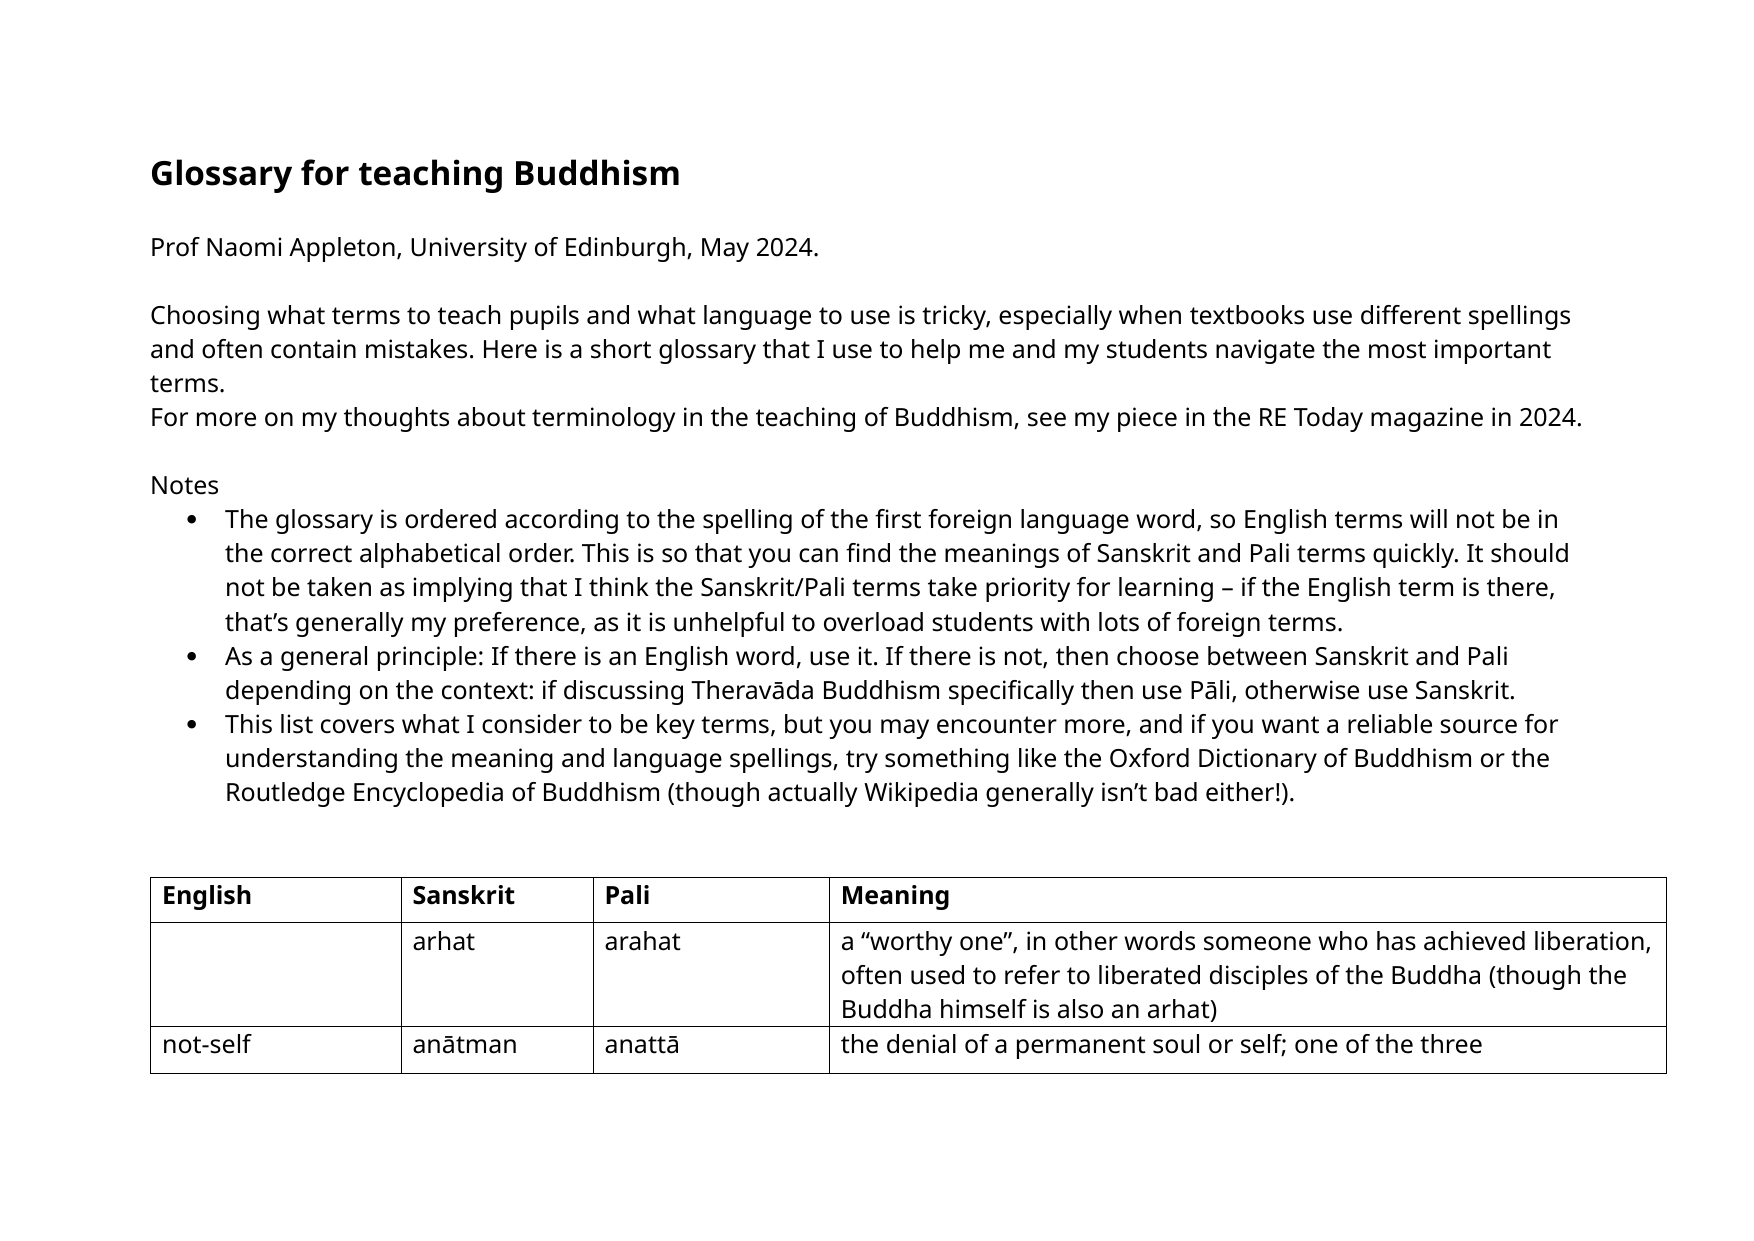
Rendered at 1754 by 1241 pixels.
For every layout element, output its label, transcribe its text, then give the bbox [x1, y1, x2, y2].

table_cell [151, 923, 401, 1026]
text Glossary for teaching Buddhism [150, 150, 1604, 195]
table_header English [151, 878, 401, 922]
text Prof Naomi Appleton, University of Edinburgh, May 2024. [150, 229, 1604, 263]
table_cell arhat [402, 923, 593, 1026]
text For more on my thoughts about terminology in the teaching of Buddhism, see my piece in the RE Today magazine in 2024. [150, 400, 1604, 434]
text Notes [150, 468, 1604, 502]
table_cell a “worthy one”, in other words someone who has achieved liberation, often used to refer to liberated disciples of the Buddha (though the Buddha himself is also an arhat) [830, 923, 1666, 1026]
list As a general principle: If there is an English word, use it. If there is not, then choose between Sanskrit and Pali depending on the context: if discussing Theravāda Buddhism specifically then use Pāli, otherwise use Sanskrit. [187, 638, 1604, 706]
text Choosing what terms to teach pupils and what language to use is tricky, especially when textbooks use different spellings and often contain mistakes. Here is a short glossary that I use to help me and my students navigate the most important terms. [150, 298, 1604, 400]
list The glossary is ordered according to the spelling of the first foreign language word, so English terms will not be in the correct alphabetical order. This is so that you can find the meanings of Sanskrit and Pali terms quickly. It should not be taken as implying that I think the Sanskrit/Pali terms take priority for learning – if the English term is there, that’s generally my preference, as it is unhelpful to overload students with lots of foreign terms. [187, 502, 1604, 638]
table_header Sanskrit [402, 878, 593, 922]
list This list covers what I consider to be key terms, but you may encounter more, and if you want a reliable source for understanding the meaning and language spellings, try something like the Oxford Dictionary of Buddhism or the Routledge Encyclopedia of Buddhism (though actually Wikipedia generally isn’t bad either!). [187, 706, 1604, 808]
table_cell anātman [402, 1027, 593, 1073]
table_header Pali [594, 878, 829, 922]
table_cell anattā [594, 1027, 829, 1073]
table_header Meaning [830, 878, 1666, 922]
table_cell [830, 1027, 1666, 1073]
table_cell arahat [594, 923, 829, 1026]
table_cell not-self [151, 1027, 401, 1073]
